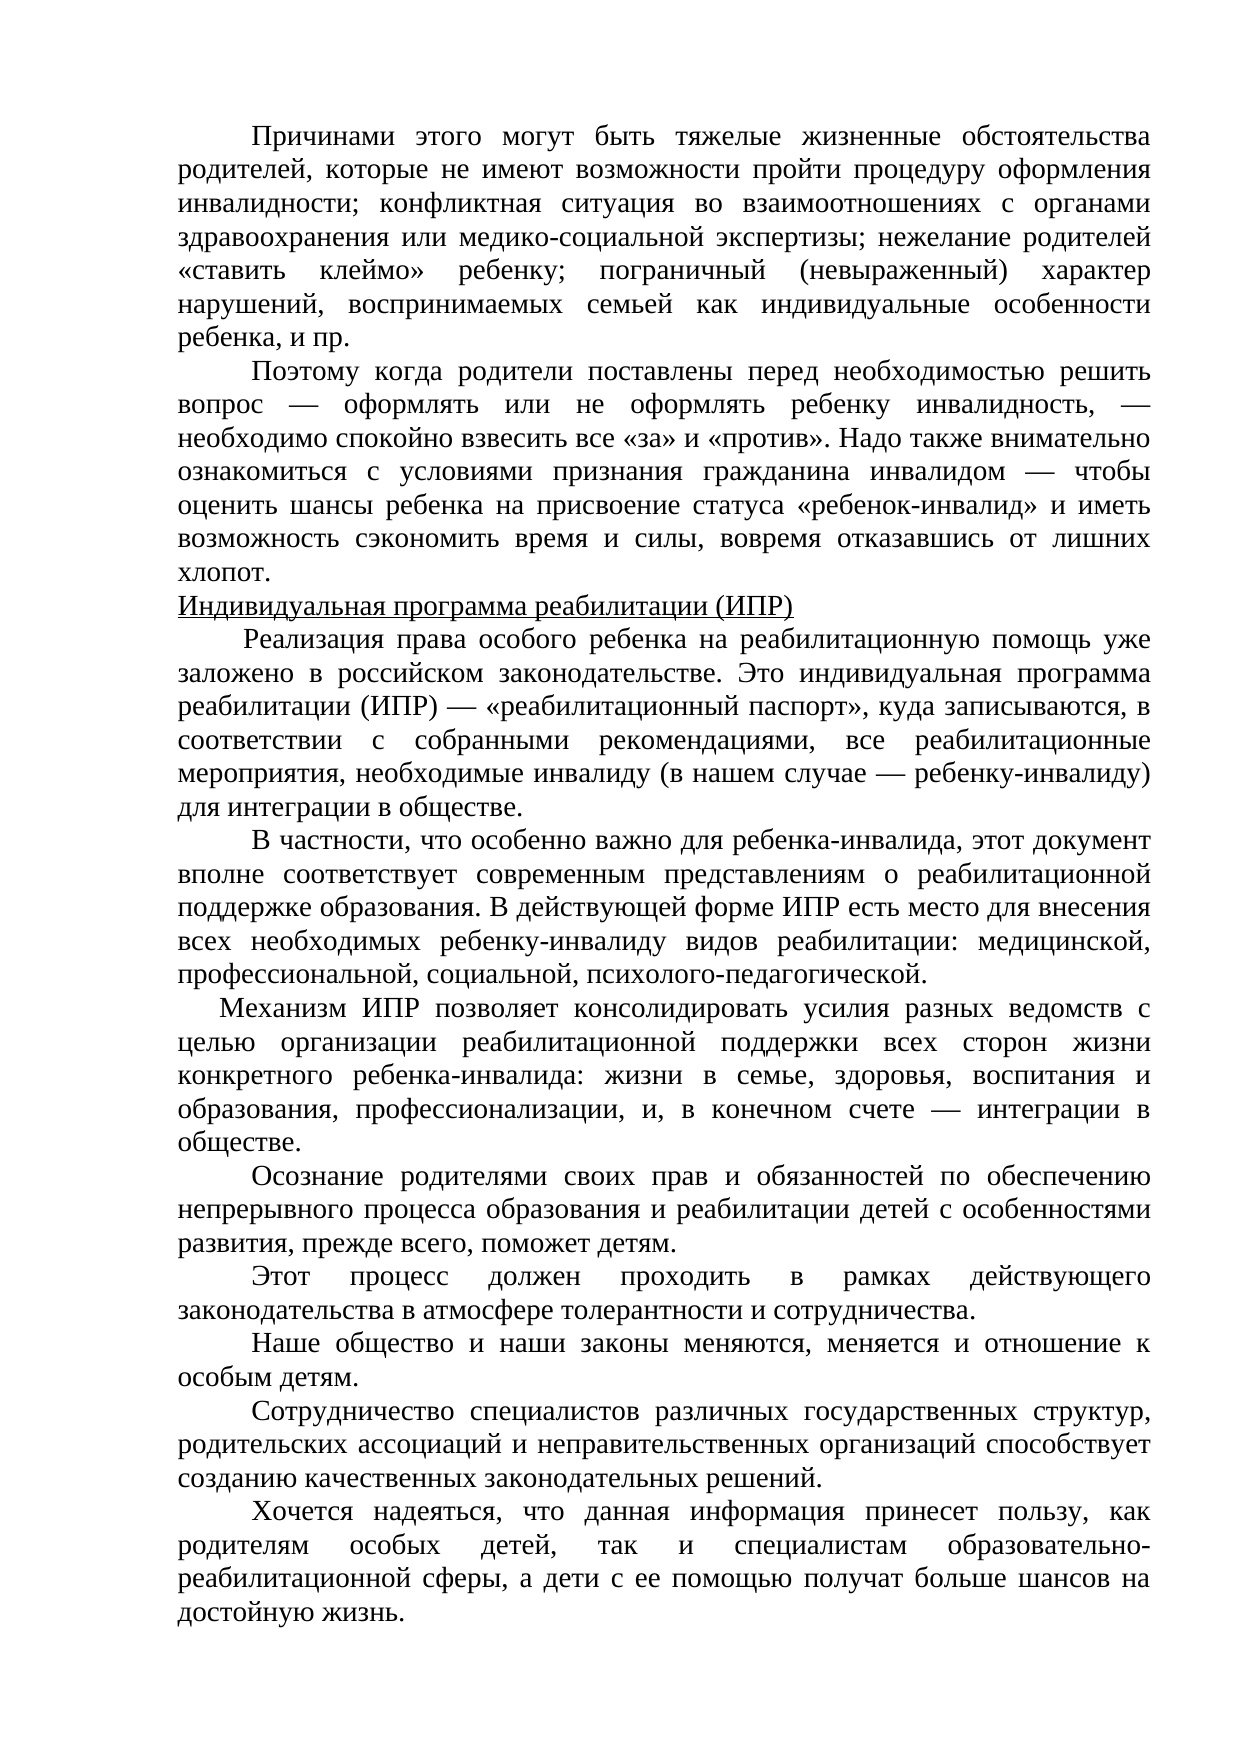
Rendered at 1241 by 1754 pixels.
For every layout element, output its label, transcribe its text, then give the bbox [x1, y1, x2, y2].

text Хочется надеяться, что данная информация принесет пользу, как родителям особых детей, так и специалистам образовательно-реабилитационной сферы, а дети с ее помощью получат больше шансов на достойную жизнь. [177, 1493, 1152, 1627]
text Сотрудничество специалистов различных государственных структур, родительских ассоциаций и неправительственных организаций способствует созданию качественных законодательных решений. [177, 1393, 1152, 1493]
text Осознание родителями своих прав и обязанностей по обеспечению непрерывного процесса образования и реабилитации детей с особенностями развития, прежде всего, поможет детям. [177, 1158, 1152, 1258]
text В частности, что особенно важно для ребенка-инвалида, этот документ вполне соответствует современным представлениям о реабилитационной поддержке образования. В действующей форме ИПР есть место для внесения всех необходимых ребенку-инвалиду видов реабилитации: медицинской, профессиональной, социальной, психолого-педагогической. [177, 822, 1152, 990]
text Причинами этого могут быть тяжелые жизненные обстоятельства родителей, которые не имеют возможности пройти процедуру оформления инвалидности; конфликтная ситуация во взаимоотношениях с органами здравоохранения или медико-социальной экспертизы; нежелание родителей «ставить клеймо» ребенку; пограничный (невыраженный) характер нарушений, воспринимаемых семьей как индивидуальные особенности ребенка, и пр. [177, 118, 1152, 353]
text Наше общество и наши законы меняются, меняется и отношение к особым детям. [177, 1326, 1152, 1393]
text Этот процесс должен проходить в рамках действующего законодательства в атмосфере толерантности и сотрудничества. [177, 1258, 1152, 1326]
text Реализация права особого ребенка на реабилитационную помощь уже заложено в российском законодательстве. Это индивидуальная программа реабилитации (ИПР) — «реабилитационный паспорт», куда записываются, в соответствии с собранными рекомендациями, все реабилитационные мероприятия, необходимые инвалиду (в нашем случае — ребенку-инвалиду) для интеграции в обществе. [177, 621, 1152, 822]
text Механизм ИПР позволяет консолидировать усилия разных ведомств с целью организации реабилитационной поддержки всех сторон жизни конкретного ребенка-инвалида: жизни в семье, здоровья, воспитания и образования, профессионализации, и, в конечном счете — интеграции в обществе. [177, 990, 1152, 1158]
text Поэтому когда родители поставлены перед необходимостью решить вопрос — оформлять или не оформлять ребенку инвалидность, — необходимо спокойно взвесить все «за» и «против». Надо также внимательно ознакомиться с условиями признания гражданина инвалидом — чтобы оценить шансы ребенка на присвоение статуса «ребенок-инвалид» и иметь возможность сэкономить время и силы, вовремя отказавшись от лишних хлопот. [177, 353, 1152, 588]
text Индивидуальная программа реабилитации (ИПР) [177, 588, 1152, 621]
